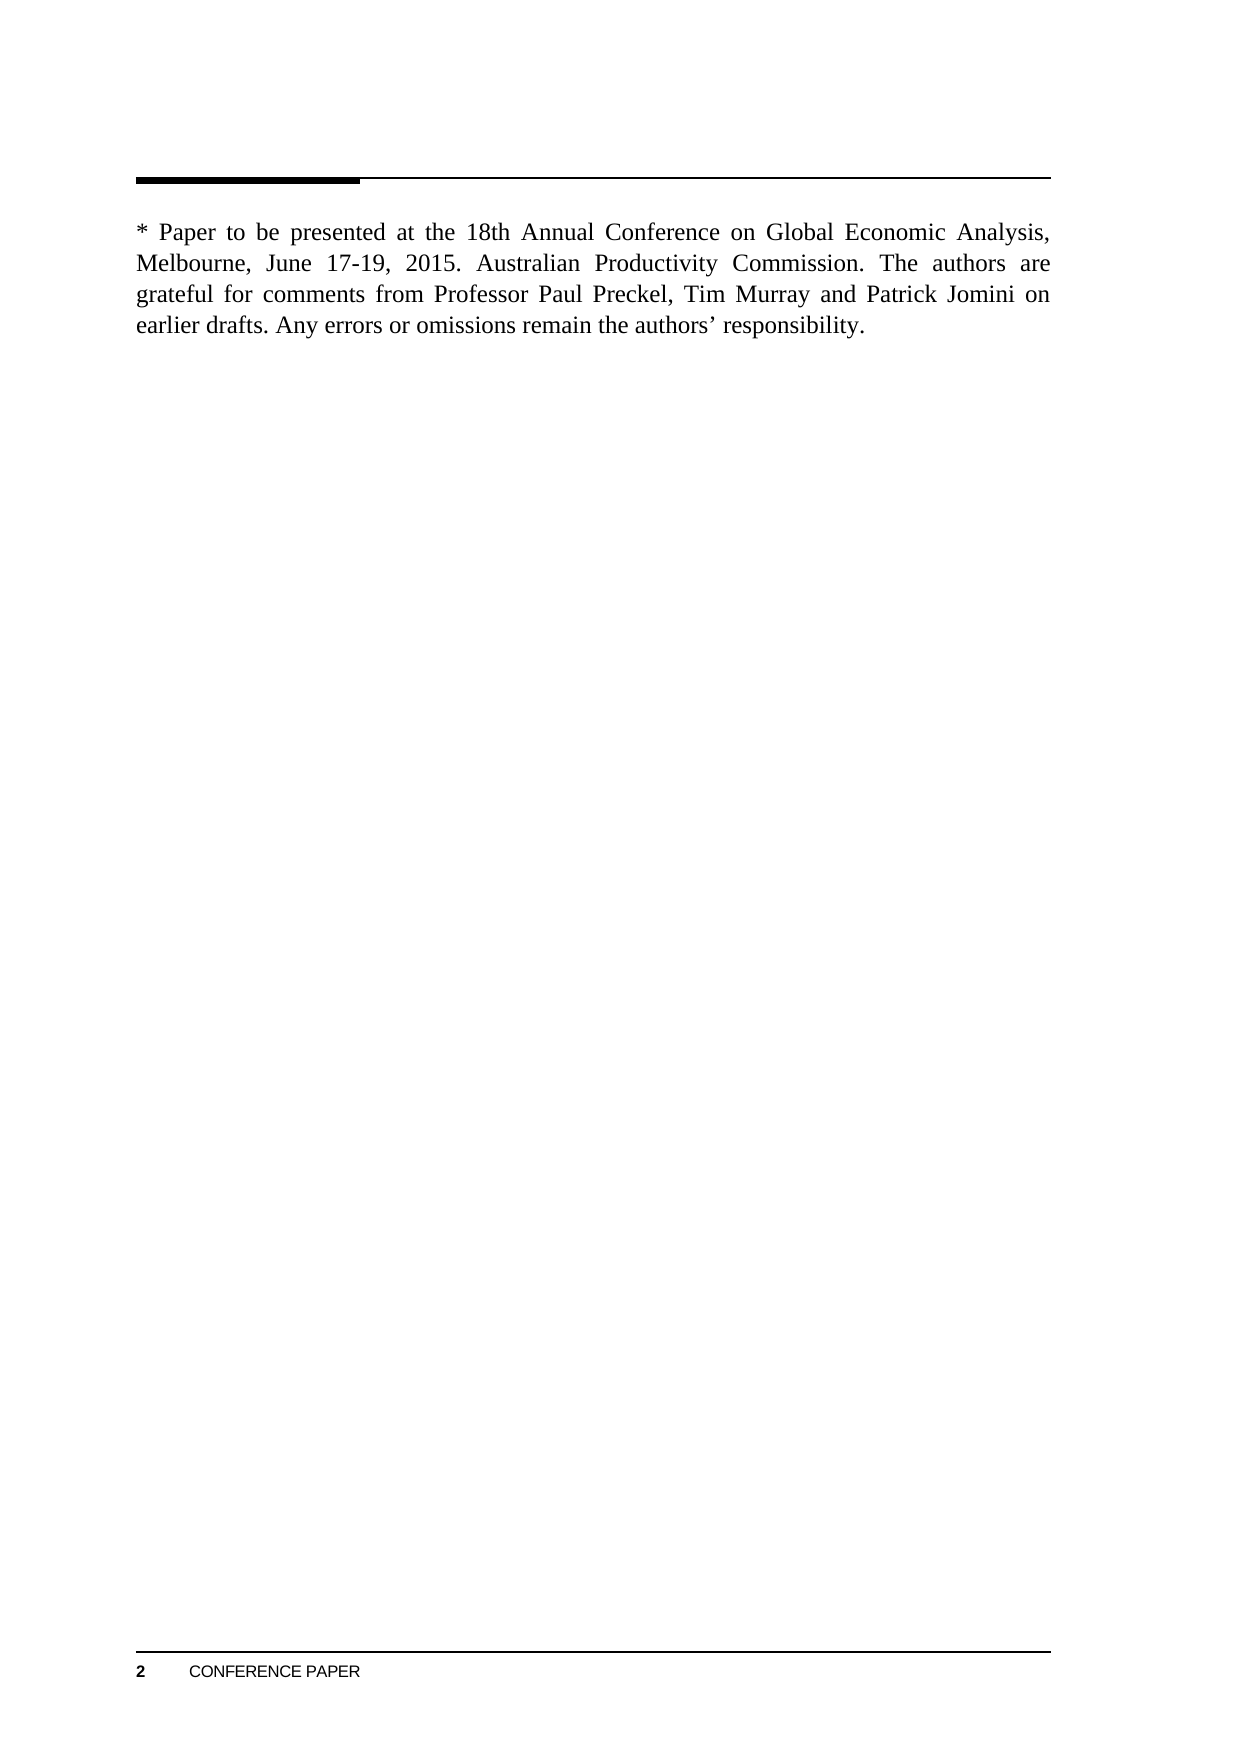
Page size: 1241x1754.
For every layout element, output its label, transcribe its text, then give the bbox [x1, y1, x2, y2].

text * Paper to be presented at the 18th Annual Conference on Global Economic Analysis, Melbourne, June 17-19, 2015. Australian Productivity Commission. The authors are grateful for comments from Professor Paul Preckel, Tim Murray and Patrick Jomini on earlier drafts. Any errors or omissions remain the authors’ responsibility. [136, 214, 1051, 339]
